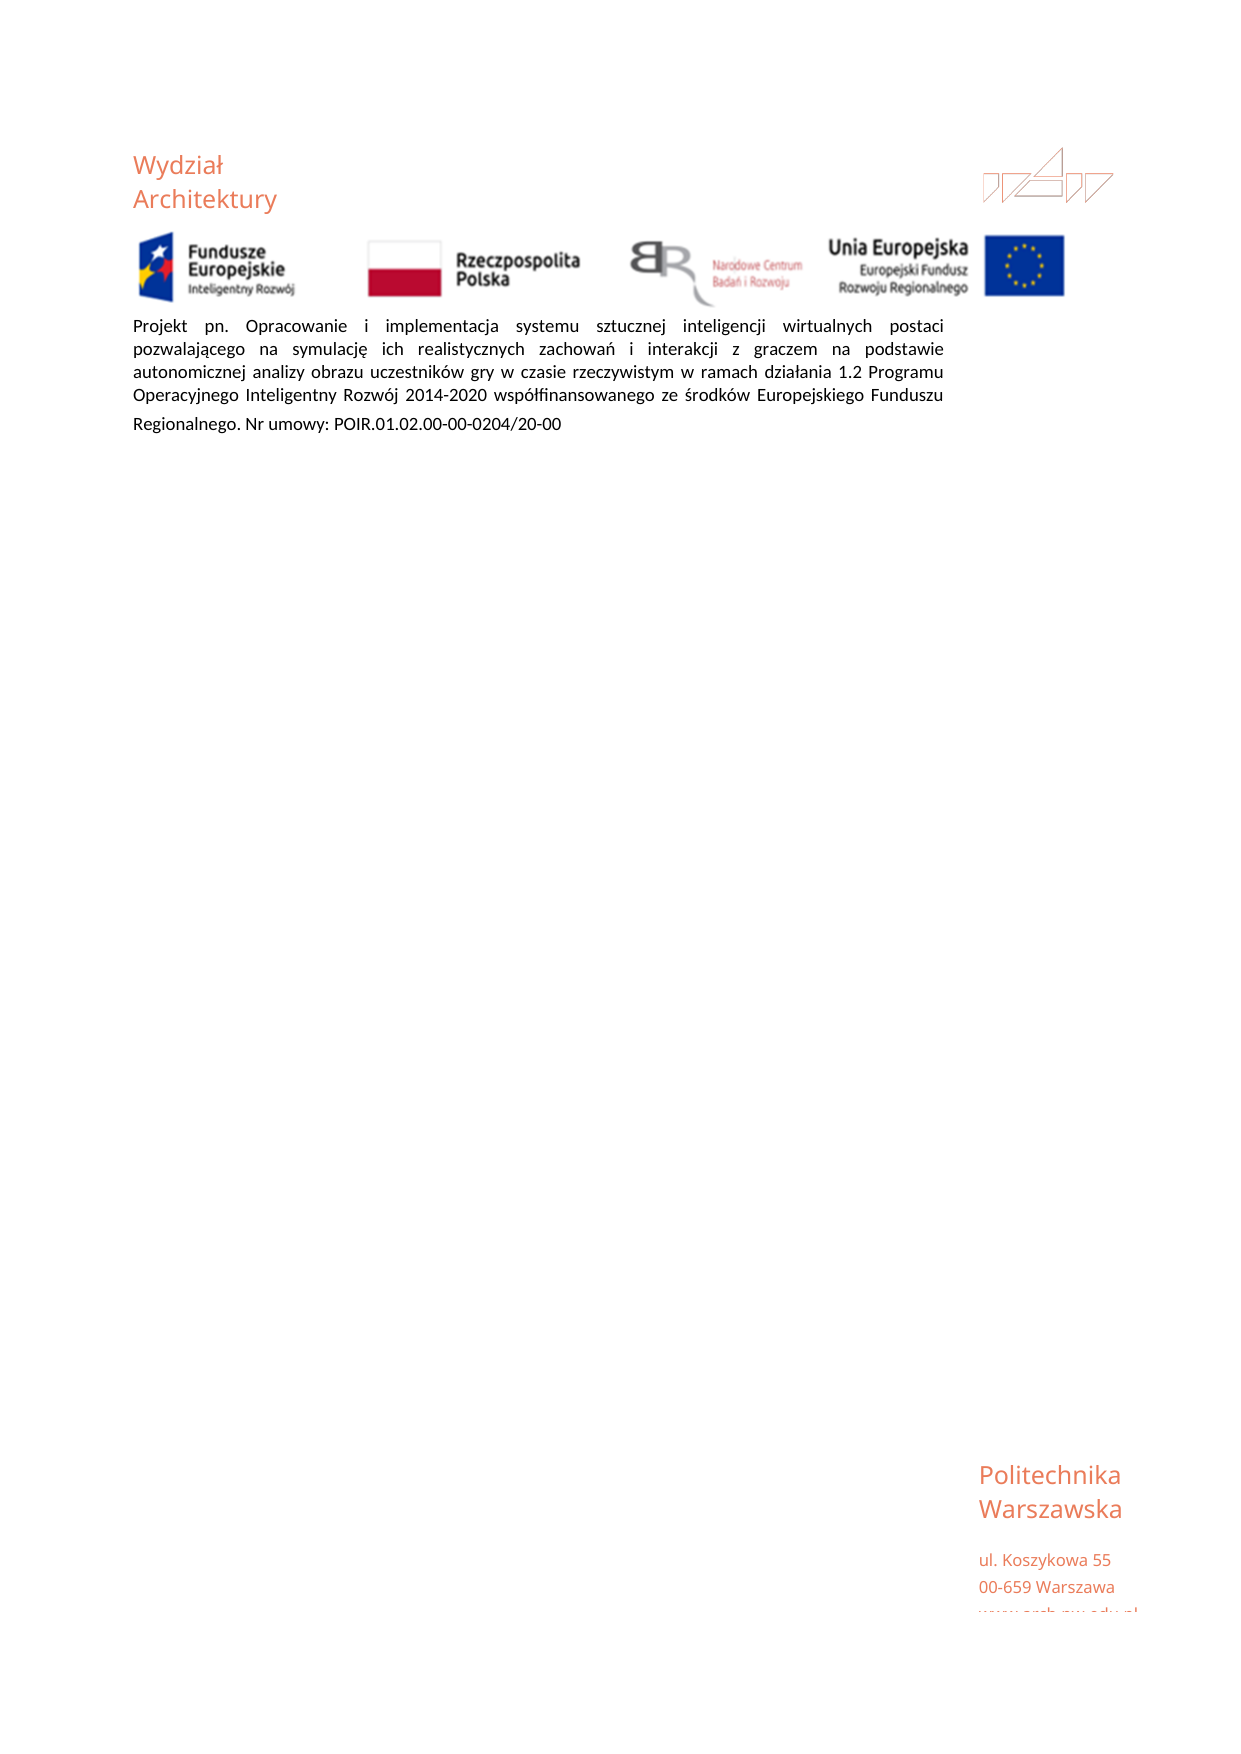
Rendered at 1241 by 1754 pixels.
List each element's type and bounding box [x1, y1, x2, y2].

picture [983, 147, 1114, 203]
picture [132, 215, 1077, 315]
